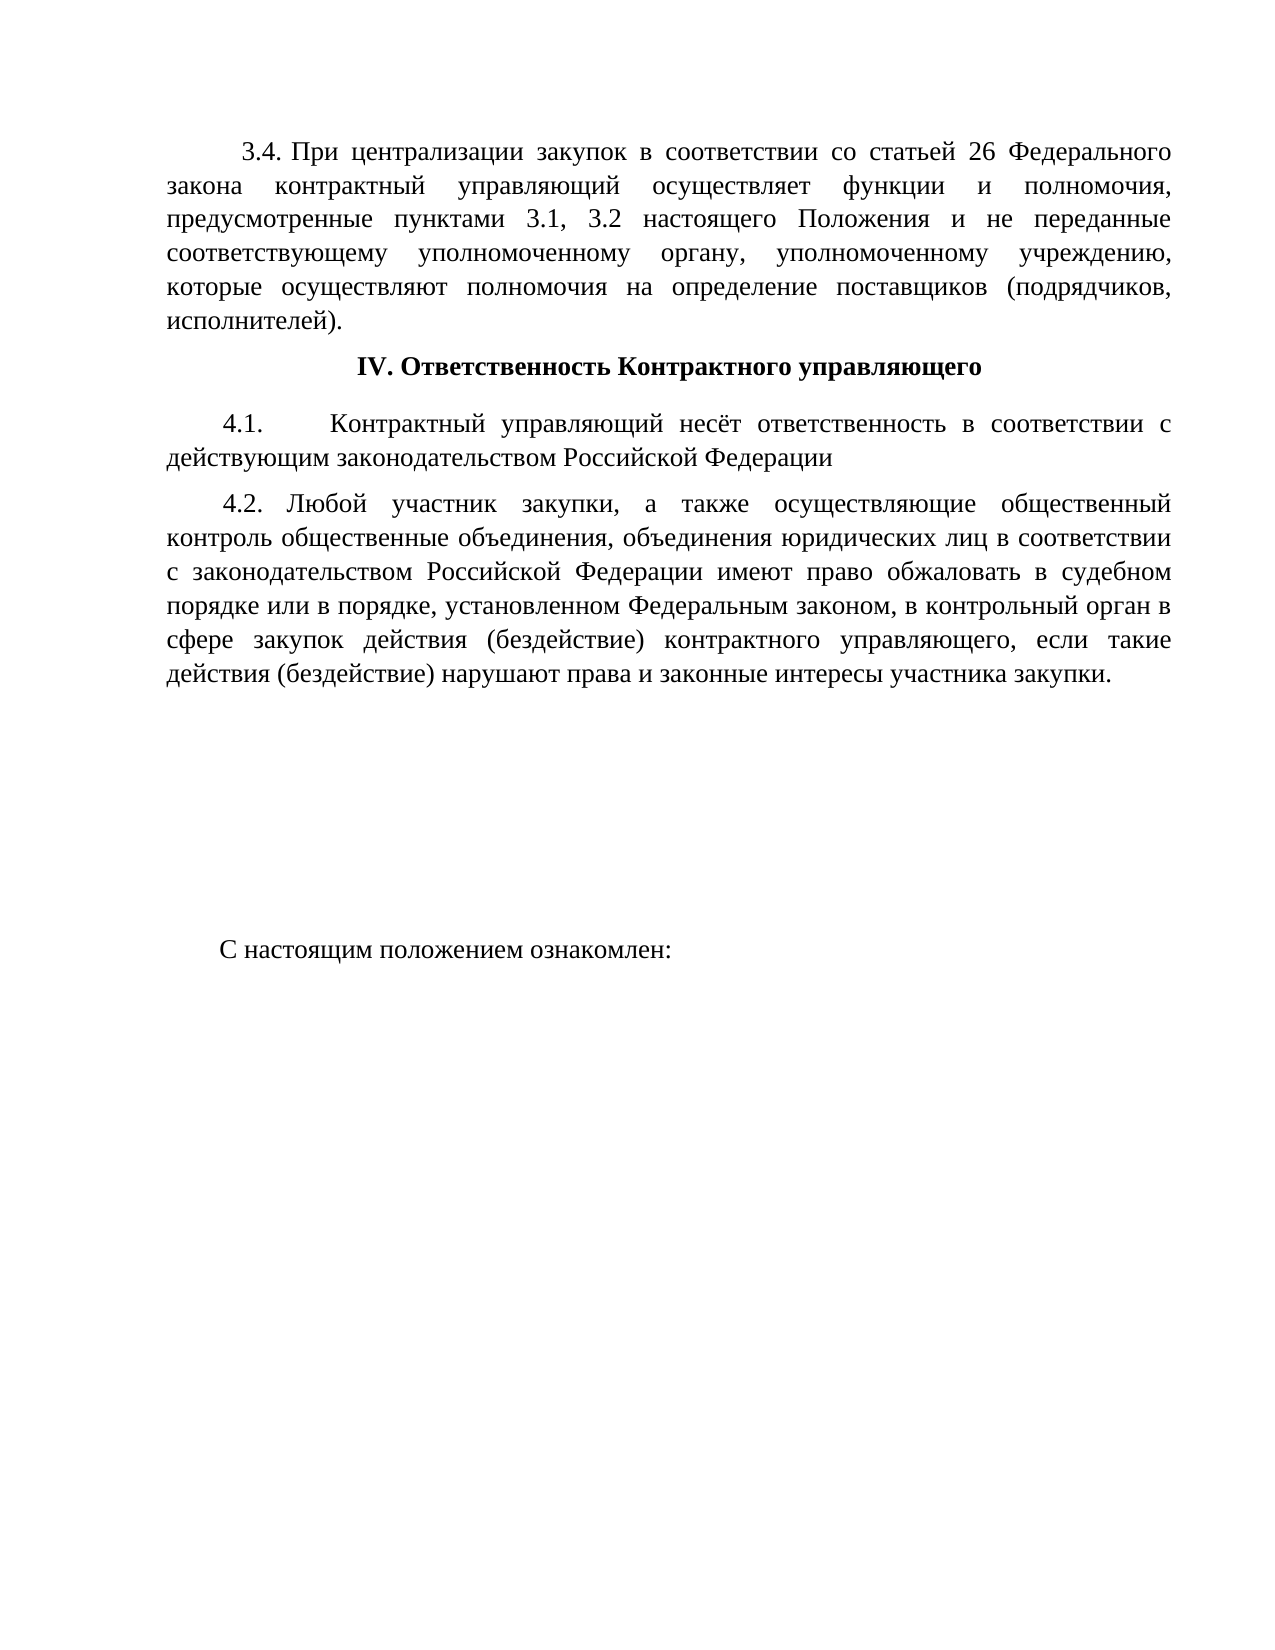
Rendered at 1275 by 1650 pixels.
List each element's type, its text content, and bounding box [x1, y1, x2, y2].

list При централизации закупок в соответствии со статьей 26 Федерального закона контрактный управляющий осуществляет функции и полномочия, предусмотренные пунктами 3.1, 3.2 настоящего Положения и не переданные соответствующему уполномоченному органу, уполномоченному учреждению, которые осуществляют полномочия на определение поставщиков (подрядчиков, исполнителей). [166, 133, 1173, 336]
list Контрактный управляющий несёт ответственность в соответствии с действующим законодательством Российской Федерации [166, 406, 1173, 473]
list Любой участник закупки, а также осуществляющие общественный контроль общественные объединения, объединения юридических лиц в соответствии с законодательством Российской Федерации имеют право обжаловать в судебном порядке или в порядке, установленном Федеральным законом, в контрольный орган в сфере закупок действия (бездействие) контрактного управляющего, если такие действия (бездействие) нарушают права и законные интересы участника закупки. [166, 486, 1173, 689]
text IV. Ответственность Контрактного управляющего [166, 354, 1173, 381]
text С настоящим положением ознакомлен: [219, 937, 673, 964]
